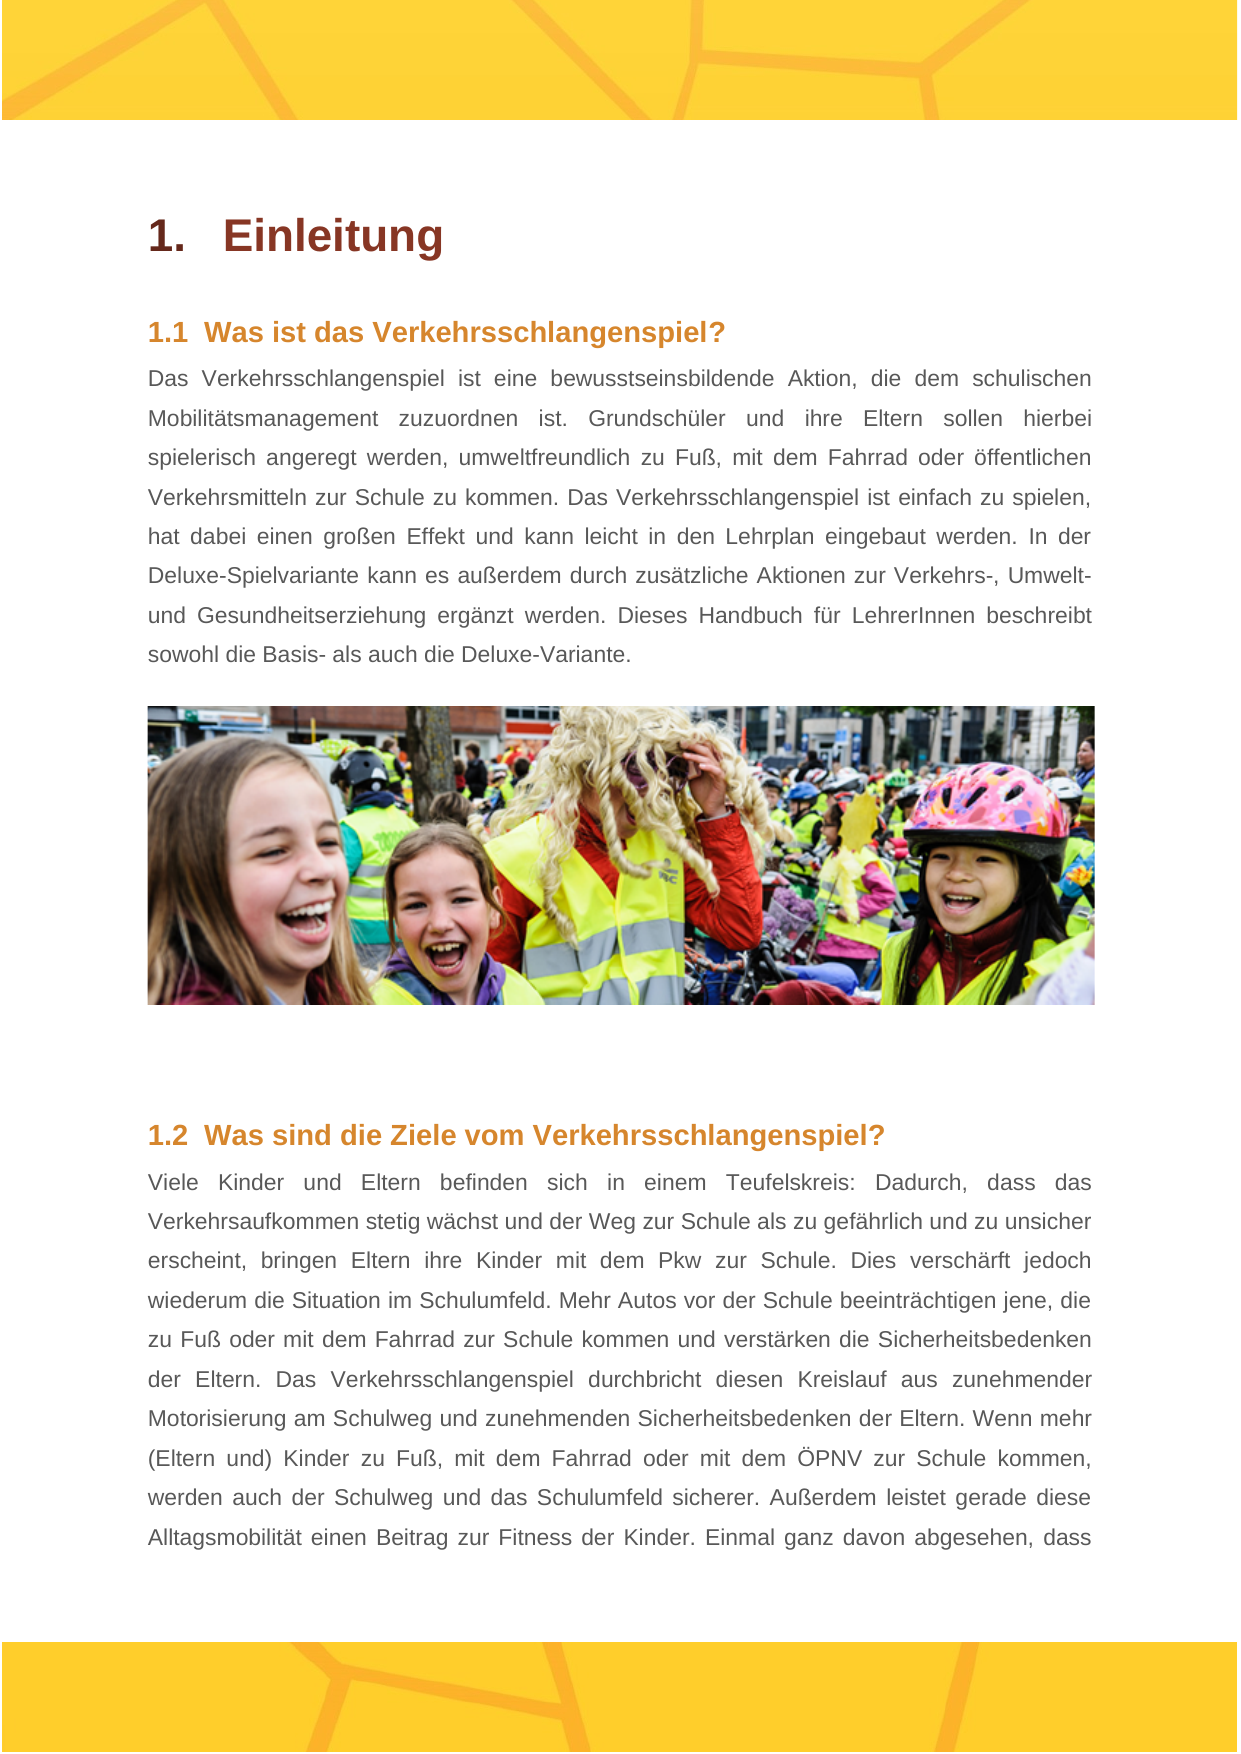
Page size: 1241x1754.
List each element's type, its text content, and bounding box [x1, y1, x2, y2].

subtitle 1.2 Was sind die Ziele vom Verkehrsschlangenspiel? [148, 1118, 1092, 1152]
subtitle Einleitung [148, 198, 1092, 264]
picture [147, 706, 1095, 1005]
picture [0, 0, 455, 123]
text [148, 1168, 1092, 1550]
subtitle 1.1 Was ist das Verkehrsschlangenspiel? [148, 315, 1092, 348]
text Das Verkehrsschlangenspiel ist eine bewusstseinsbildende Aktion, die dem schulischen Mobilitätsmanagement zuzuordnen ist. Grundschüler und ihre Eltern sollen hierbei spielerisch angeregt werden, umweltfreundlich zu Fuß, mit dem Fahrrad oder öffentlichen Verkehrsmitteln zur Schule zu kommen. Das Verkehrsschlangenspiel ist einfach zu spielen, hat dabei einen großen Effekt und kann leicht in den Lehrplan eingebaut werden. In der Deluxe-Spielvariante kann es außerdem durch zusätzliche Aktionen zur Verkehrs-, Umwelt- und Gesundheitserziehung ergänzt werden. Dieses Handbuch für LehrerInnen beschreibt sowohl die Basis- als auch die Deluxe-Variante. [148, 365, 1092, 668]
